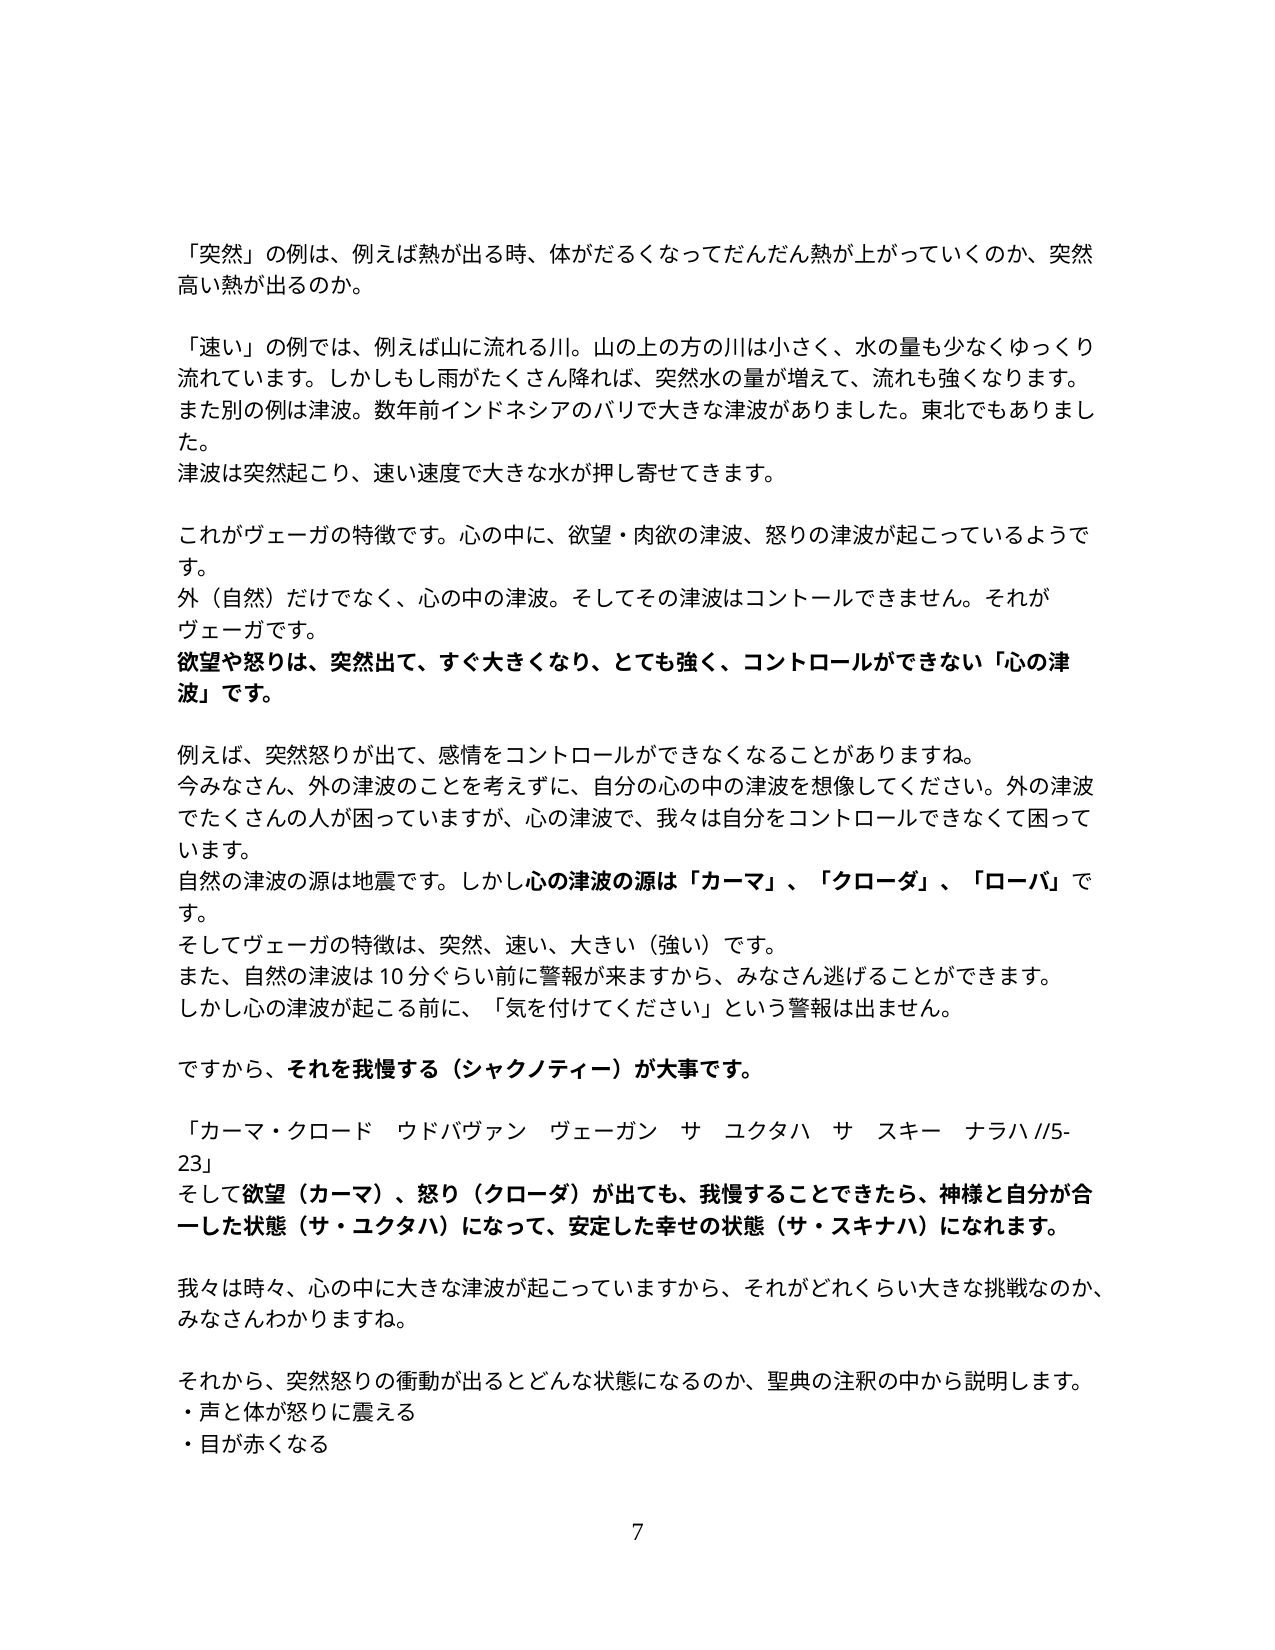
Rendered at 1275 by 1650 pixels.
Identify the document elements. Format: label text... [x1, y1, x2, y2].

text 今みなさん、外の津波のことを考えずに、自分の心の中の津波を想像してください。外の津波でたくさんの人が困っていますが、心の津波で、我々は自分をコントロールできなくて困っています。 [177, 769, 1098, 864]
text 例えば、突然怒りが出て、感情をコントロールができなくなることがありますね。 [177, 738, 1098, 769]
text ですから、それを我慢する（シャクノティー）が大事です。 [177, 1052, 1098, 1084]
text 「速い」の例では、例えば山に流れる川。山の上の方の川は小さく、水の量も少なくゆっくり流れています。しかしもし雨がたくさん降れば、突然水の量が増えて、流れも強くなります。 [177, 330, 1098, 393]
text 我々は時々、心の中に大きな津波が起こっていますから、それがどれくらい大きな挑戦なのか、みなさんわかりますね。 [177, 1271, 1098, 1334]
text それから、突然怒りの衝動が出るとどんな状態になるのか、聖典の注釈の中から説明します。 [177, 1364, 1098, 1395]
text 津波は突然起こり、速い速度で大きな水が押し寄せてきます。 [177, 456, 1098, 488]
text そしてヴェーガの特徴は、突然、速い、大きい（強い）です。 [177, 928, 1098, 959]
text ・目が赤くなる [177, 1427, 1098, 1459]
text これがヴェーガの特徴です。心の中に、欲望・肉欲の津波、怒りの津波が起こっているようです。 [177, 518, 1098, 581]
text しかし心の津波が起こる前に、「気を付けてください」という警報は出ません。 [177, 991, 1098, 1023]
text そして欲望（カーマ）、怒り（クローダ）が出ても、我慢することできたら、神様と自分が合一した状態（サ・ユクタハ）になって、安定した幸せの状態（サ・スキナハ）になれます。 [177, 1177, 1098, 1241]
text 「突然」の例は、例えば熱が出る時、体がだるくなってだんだん熱が上がっていくのか、突然高い熱が出るのか。 [177, 237, 1098, 300]
text ・声と体が怒りに震える [177, 1395, 1098, 1427]
text 外（自然）だけでなく、心の中の津波。そしてその津波はコントールできません。それがヴェーガです。 [177, 581, 1098, 644]
text また、自然の津波は10分ぐらい前に警報が来ますから、みなさん逃げることができます。 [177, 959, 1098, 991]
text 「カーマ・クロード ウドバヴァン ヴェーガン サ ユクタハ サ スキー ナラハ //5-23」 [177, 1114, 1098, 1177]
text 自然の津波の源は地震です。しかし心の津波の源は「カーマ」、「クローダ」、「ローバ」です。 [177, 864, 1098, 928]
text 欲望や怒りは、突然出て、すぐ大きくなり、とても強く、コントロールができない「心の津波」です。 [177, 644, 1098, 708]
text また別の例は津波。数年前インドネシアのバリで大きな津波がありました。東北でもありました。 [177, 393, 1098, 456]
